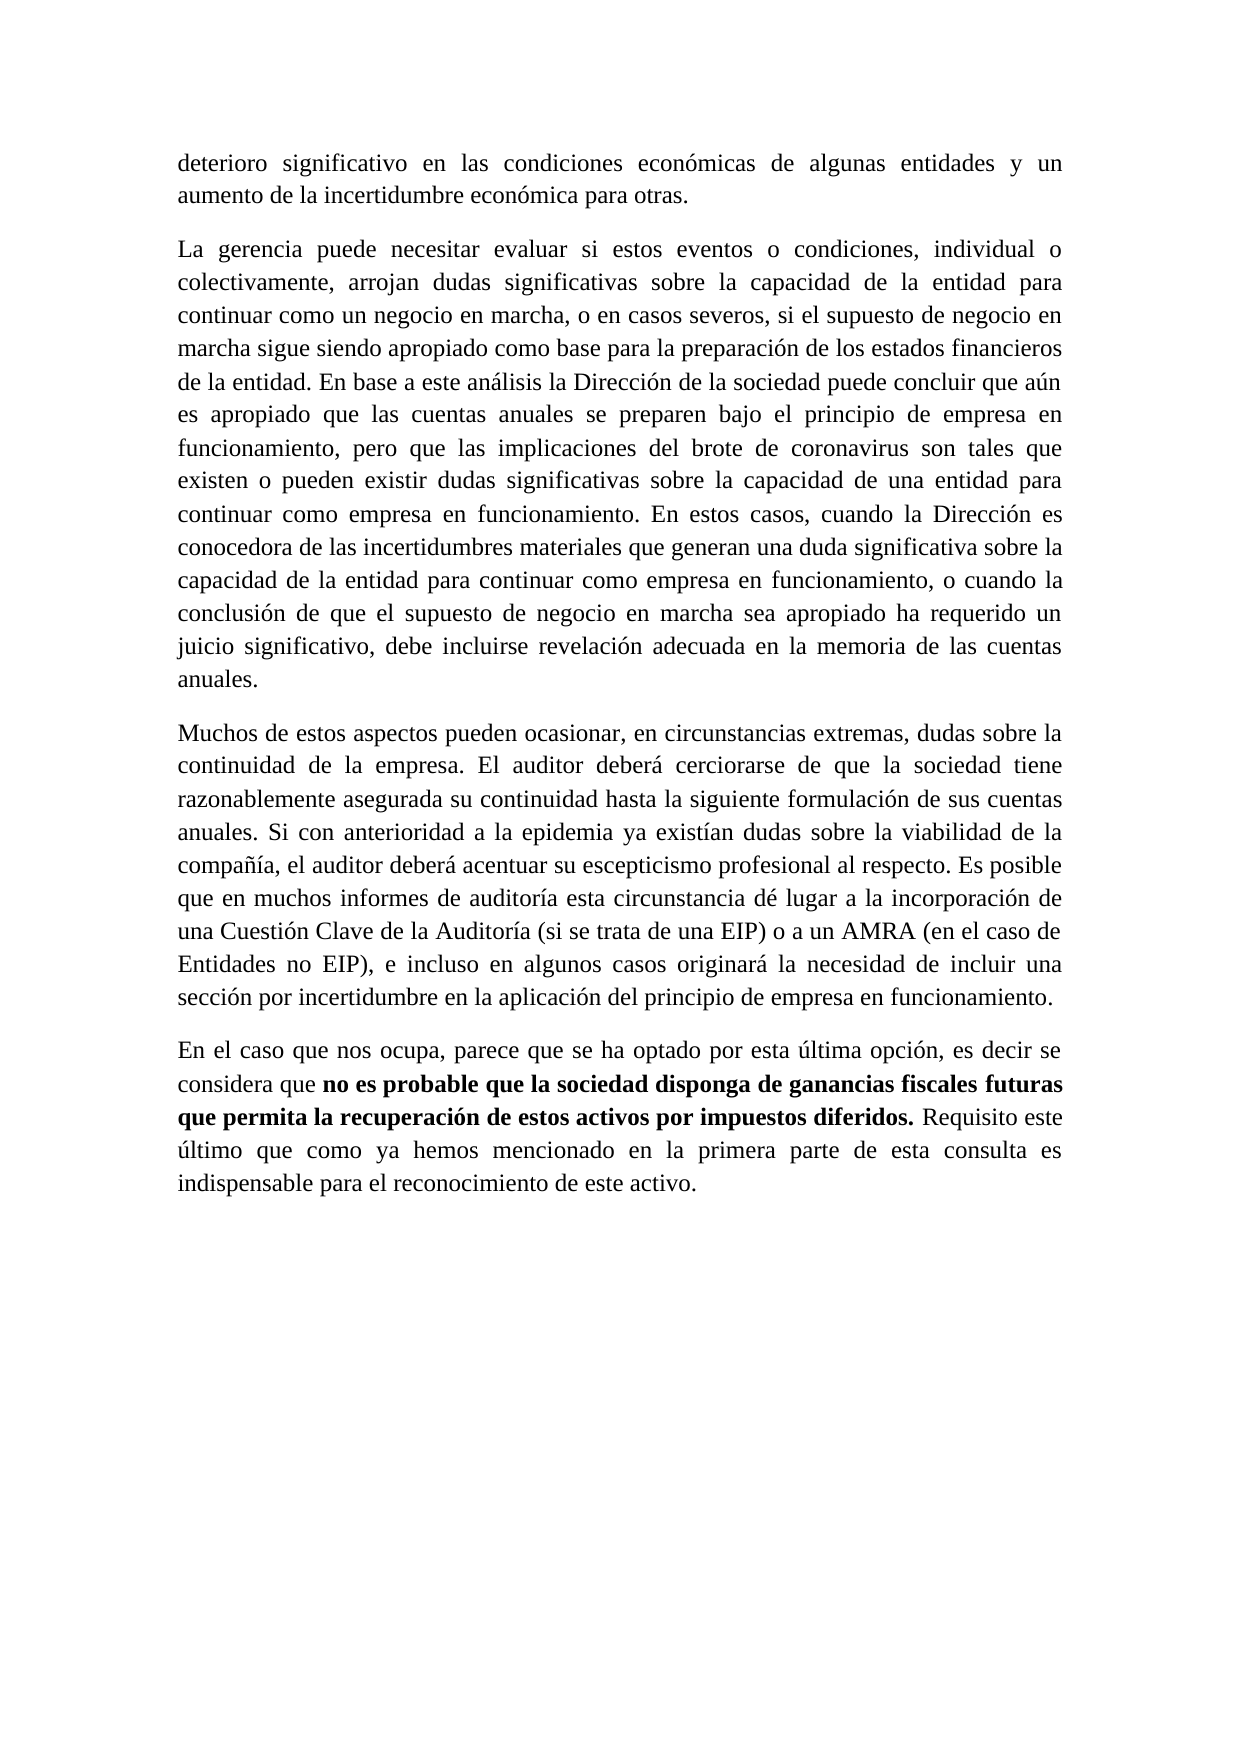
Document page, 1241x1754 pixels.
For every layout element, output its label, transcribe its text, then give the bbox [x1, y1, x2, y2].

text La gerencia puede necesitar evaluar si estos eventos o condiciones, individual o colectivamente, arrojan dudas significativas sobre la capacidad de la entidad para continuar como un negocio en marcha, o en casos severos, si el supuesto de negocio en marcha sigue siendo apropiado como base para la preparación de los estados financieros de la entidad. En base a este análisis la Dirección de la sociedad puede concluir que aún es apropiado que las cuentas anuales se preparen bajo el principio de empresa en funcionamiento, pero que las implicaciones del brote de coronavirus son tales que existen o pueden existir dudas significativas sobre la capacidad de una entidad para continuar como empresa en funcionamiento. En estos casos, cuando la Dirección es conocedora de las incertidumbres materiales que generan una duda significativa sobre la capacidad de la entidad para continuar como empresa en funcionamiento, o cuando la conclusión de que el supuesto de negocio en marcha sea apropiado ha requerido un juicio significativo, debe incluirse revelación adecuada en la memoria de las cuentas anuales. [177, 234, 1063, 692]
text En el caso que nos ocupa, parece que se ha optado por esta última opción, es decir se considera que no es probable que la sociedad disponga de ganancias fiscales futuras que permita la recuperación de estos activos por impuestos diferidos. Requisito este último que como ya hemos mencionado en la primera parte de esta consulta es indispensable para el reconocimiento de este activo. [177, 1036, 1063, 1196]
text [177, 148, 1063, 209]
text Muchos de estos aspectos pueden ocasionar, en circunstancias extremas, dudas sobre la continuidad de la empresa. El auditor deberá cerciorarse de que la sociedad tiene razonablemente asegurada su continuidad hasta la siguiente formulación de sus cuentas anuales. Si con anterioridad a la epidemia ya existían dudas sobre la viabilidad de la compañía, el auditor deberá acentuar su escepticismo profesional al respecto. Es posible que en muchos informes de auditoría esta circunstancia dé lugar a la incorporación de una Cuestión Clave de la Auditoría (si se trata de una EIP) o a un AMRA (en el caso de Entidades no EIP), e incluso en algunos casos originará la necesidad de incluir una sección por incertidumbre en la aplicación del principio de empresa en funcionamiento. [177, 718, 1063, 1011]
